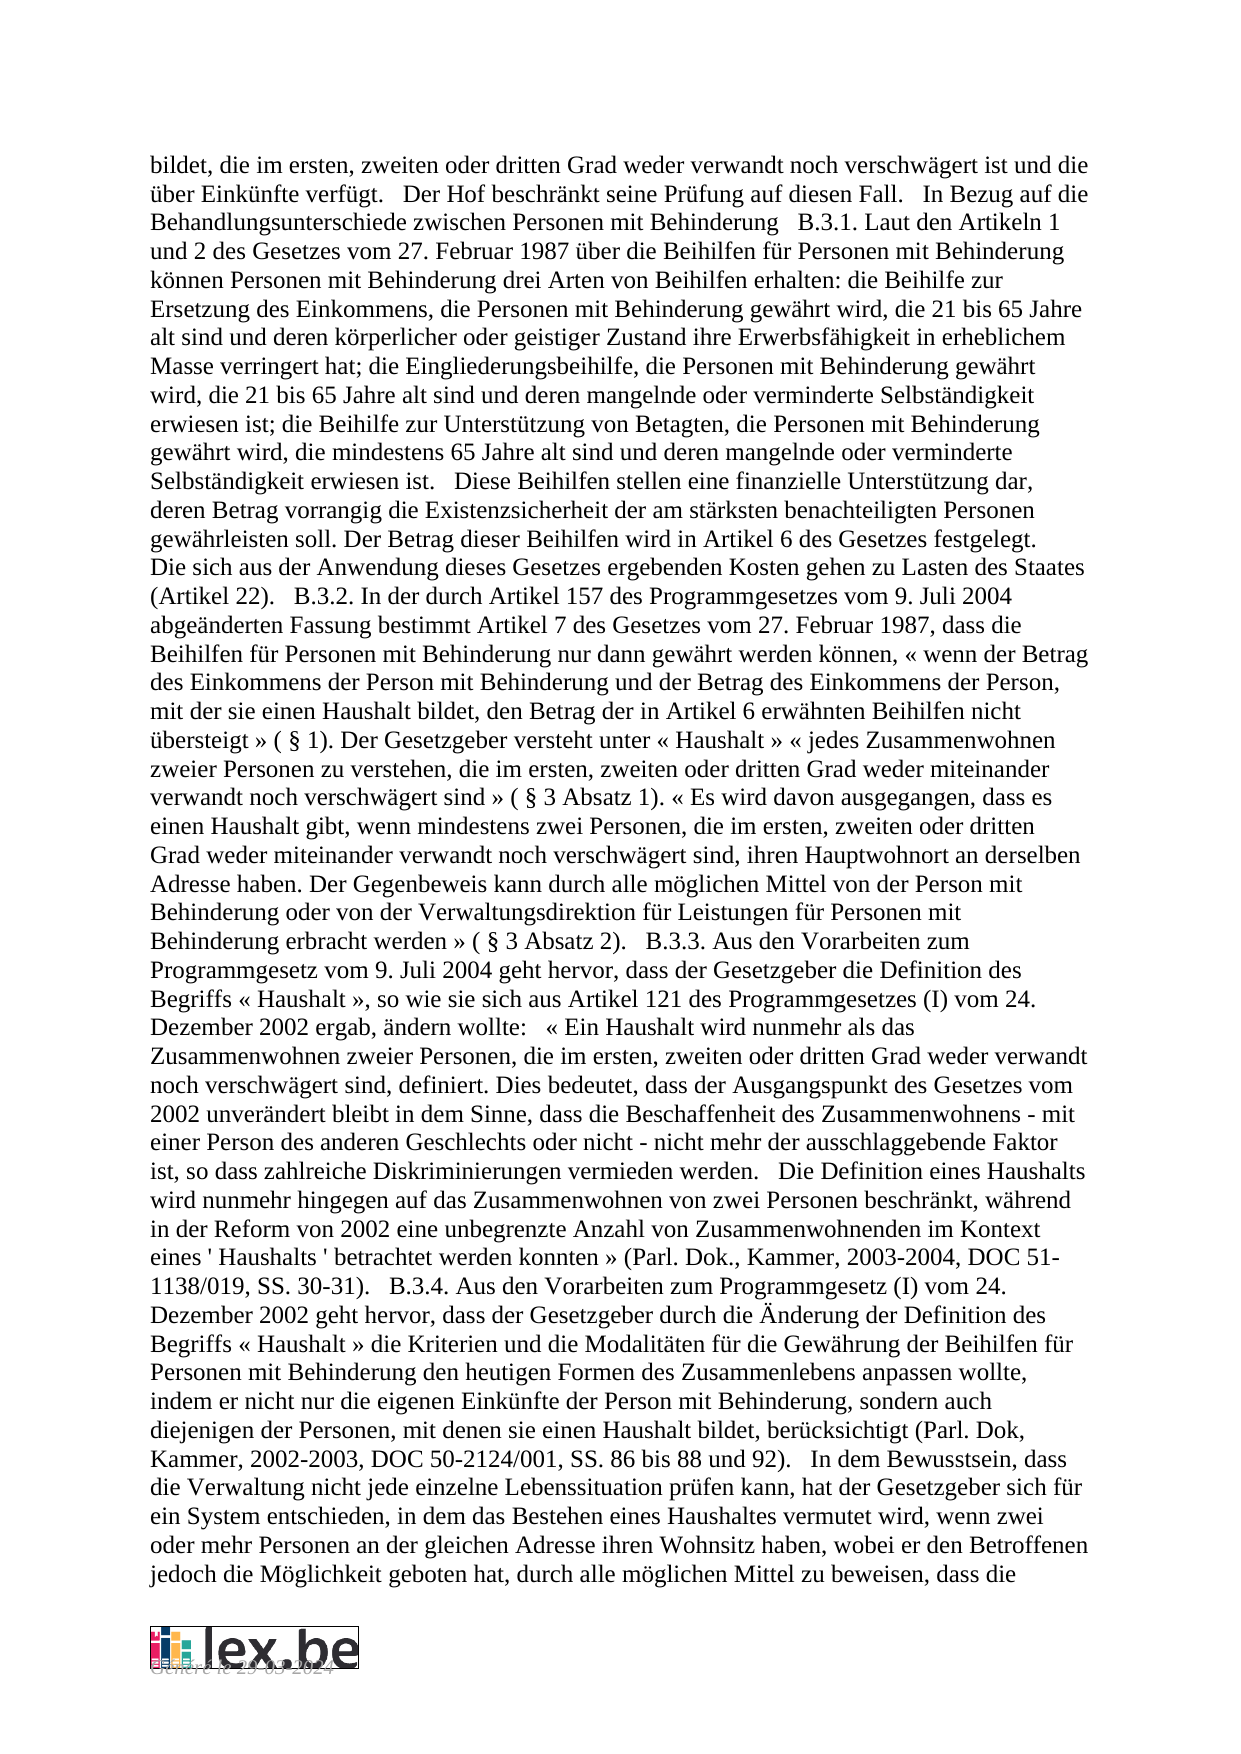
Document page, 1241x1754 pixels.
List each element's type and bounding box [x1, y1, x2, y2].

picture [151, 1627, 358, 1668]
text [150, 150, 1090, 1587]
